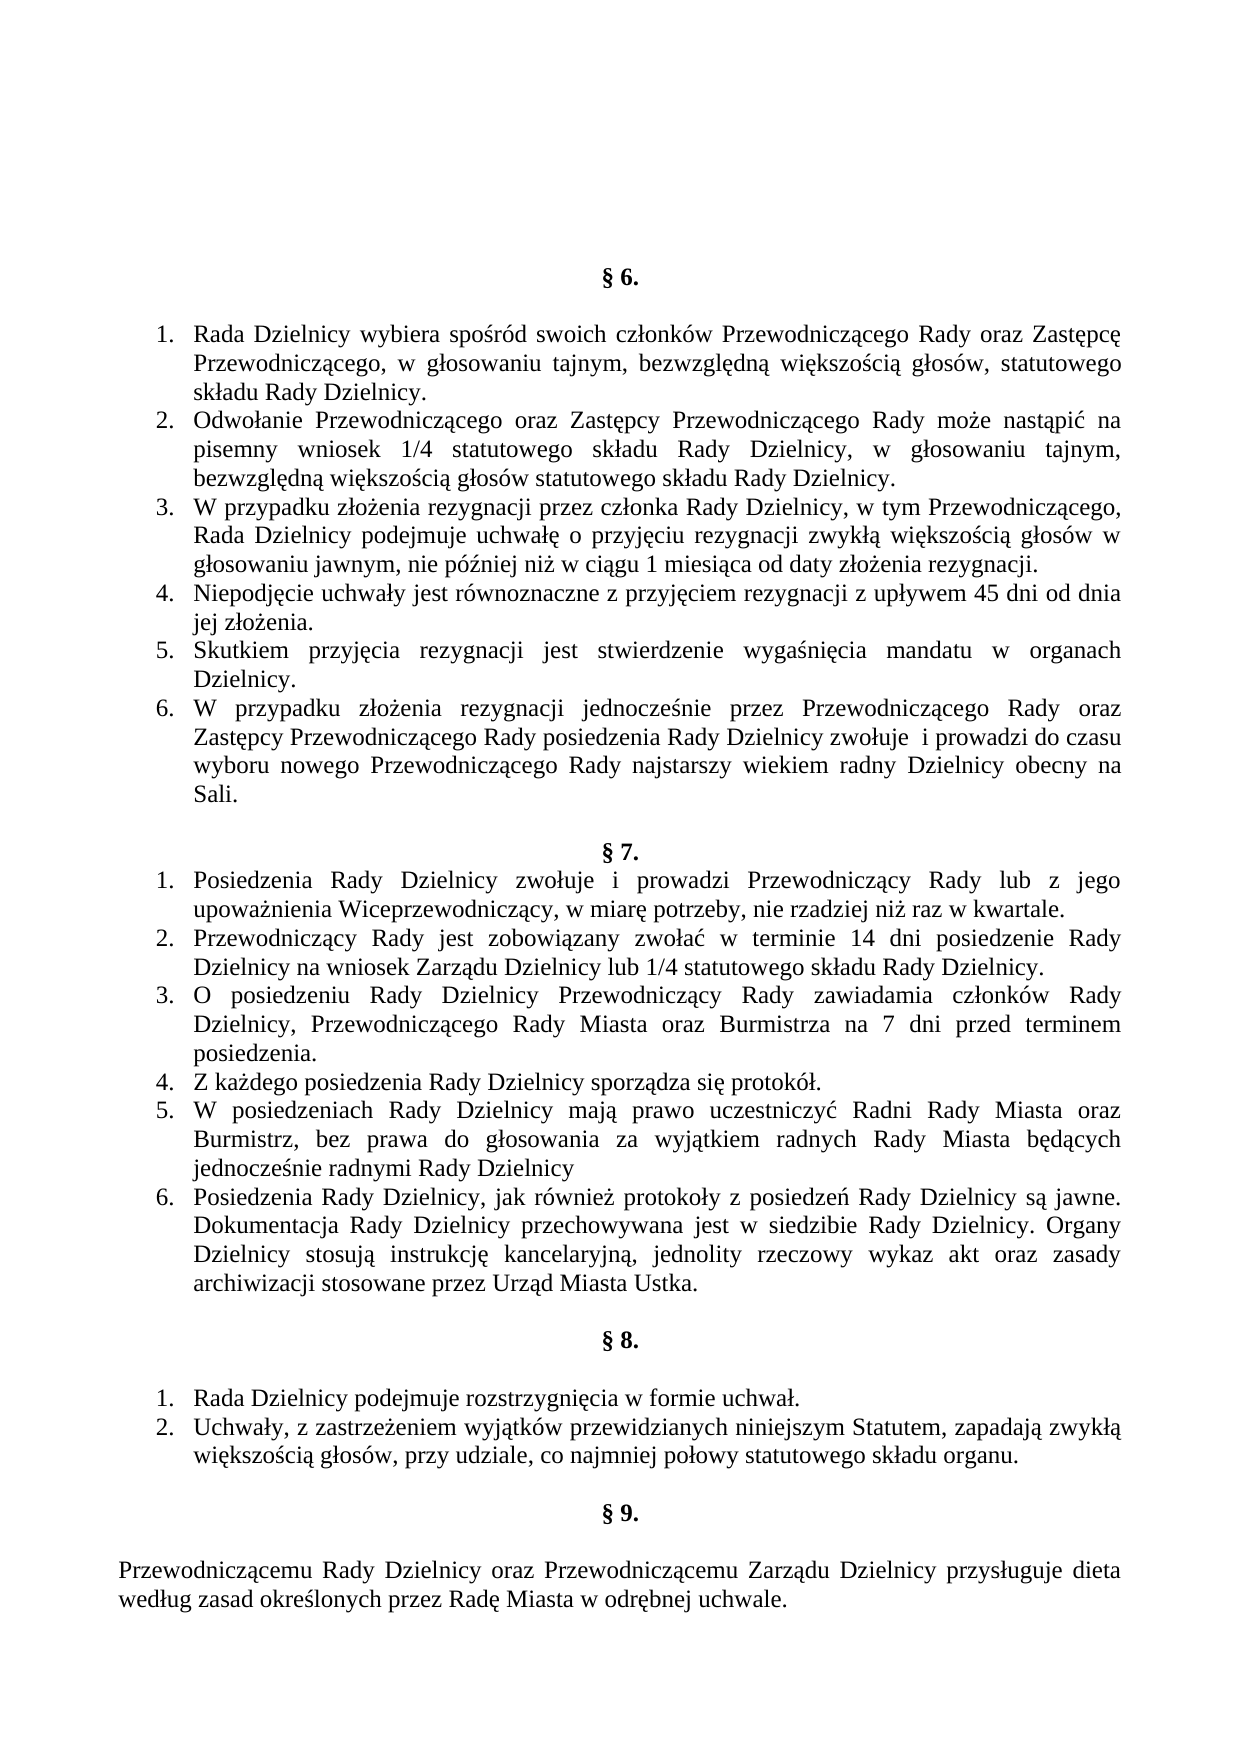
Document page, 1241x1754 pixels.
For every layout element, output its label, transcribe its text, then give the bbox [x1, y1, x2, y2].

list Posiedzenia Rady Dzielnicy, jak również protokoły z posiedzeń Rady Dzielnicy są jawne. Dokumentacja Rady Dzielnicy przechowywana jest w siedzibie Rady Dzielnicy. Organy Dzielnicy stosują instrukcję kancelaryjną, jednolity rzeczowy wykaz akt oraz zasady archiwizacji stosowane przez Urząd Miasta Ustka. [156, 1182, 1122, 1297]
text § 7. [118, 837, 1122, 866]
list W przypadku złożenia rezygnacji jednocześnie przez Przewodniczącego Rady oraz Zastępcy Przewodniczącego Rady posiedzenia Rady Dzielnicy zwołuje i prowadzi do czasu wyboru nowego Przewodniczącego Rady najstarszy wiekiem radny Dzielnicy obecny na Sali. [156, 693, 1122, 808]
text Przewodniczącemu Rady Dzielnicy oraz Przewodniczącemu Zarządu Dzielnicy przysługuje dieta według zasad określonych przez Radę Miasta w odrębnej uchwale. [118, 1556, 1122, 1613]
list Uchwały, z zastrzeżeniem wyjątków przewidzianych niniejszym Statutem, zapadają zwykłą większością głosów, przy udziale, co najmniej połowy statutowego składu organu. [156, 1412, 1122, 1469]
text § 6. [118, 262, 1122, 291]
list Skutkiem przyjęcia rezygnacji jest stwierdzenie wygaśnięcia mandatu w organach Dzielnicy. [156, 636, 1122, 693]
list Z każdego posiedzenia Rady Dzielnicy sporządza się protokół. [156, 1067, 1122, 1096]
list O posiedzeniu Rady Dzielnicy Przewodniczący Rady zawiadamia członków Rady Dzielnicy, Przewodniczącego Rady Miasta oraz Burmistrza na 7 dni przed terminem posiedzenia. [156, 981, 1122, 1067]
list Rada Dzielnicy podejmuje rozstrzygnięcia w formie uchwał. [156, 1383, 1122, 1412]
list Niepodjęcie uchwały jest równoznaczne z przyjęciem rezygnacji z upływem 45 dni od dnia jej złożenia. [156, 578, 1122, 636]
list W przypadku złożenia rezygnacji przez członka Rady Dzielnicy, w tym Przewodniczącego, Rada Dzielnicy podejmuje uchwałę o przyjęciu rezygnacji zwykłą większością głosów w głosowaniu jawnym, nie później niż w ciągu 1 miesiąca od daty złożenia rezygnacji. [156, 492, 1122, 578]
text § 8. [118, 1326, 1122, 1354]
list Rada Dzielnicy wybiera spośród swoich członków Przewodniczącego Rady oraz Zastępcę Przewodniczącego, w głosowaniu tajnym, bezwzględną większością głosów, statutowego składu Rady Dzielnicy. [156, 319, 1122, 406]
list W posiedzeniach Rady Dzielnicy mają prawo uczestniczyć Radni Rady Miasta oraz Burmistrz, bez prawa do głosowania za wyjątkiem radnych Rady Miasta będących jednocześnie radnymi Rady Dzielnicy [156, 1096, 1122, 1182]
list Posiedzenia Rady Dzielnicy zwołuje i prowadzi Przewodniczący Rady lub z jego upoważnienia Wiceprzewodniczący, w miarę potrzeby, nie rzadziej niż raz w kwartale. [156, 866, 1122, 923]
list Odwołanie Przewodniczącego oraz Zastępcy Przewodniczącego Rady może nastąpić na pisemny wniosek 1/4 statutowego składu Rady Dzielnicy, w głosowaniu tajnym, bezwzględną większością głosów statutowego składu Rady Dzielnicy. [156, 406, 1122, 492]
text § 9. [118, 1498, 1122, 1527]
list Przewodniczący Rady jest zobowiązany zwołać w terminie 14 dni posiedzenie Rady Dzielnicy na wniosek Zarządu Dzielnicy lub 1/4 statutowego składu Rady Dzielnicy. [156, 923, 1122, 981]
